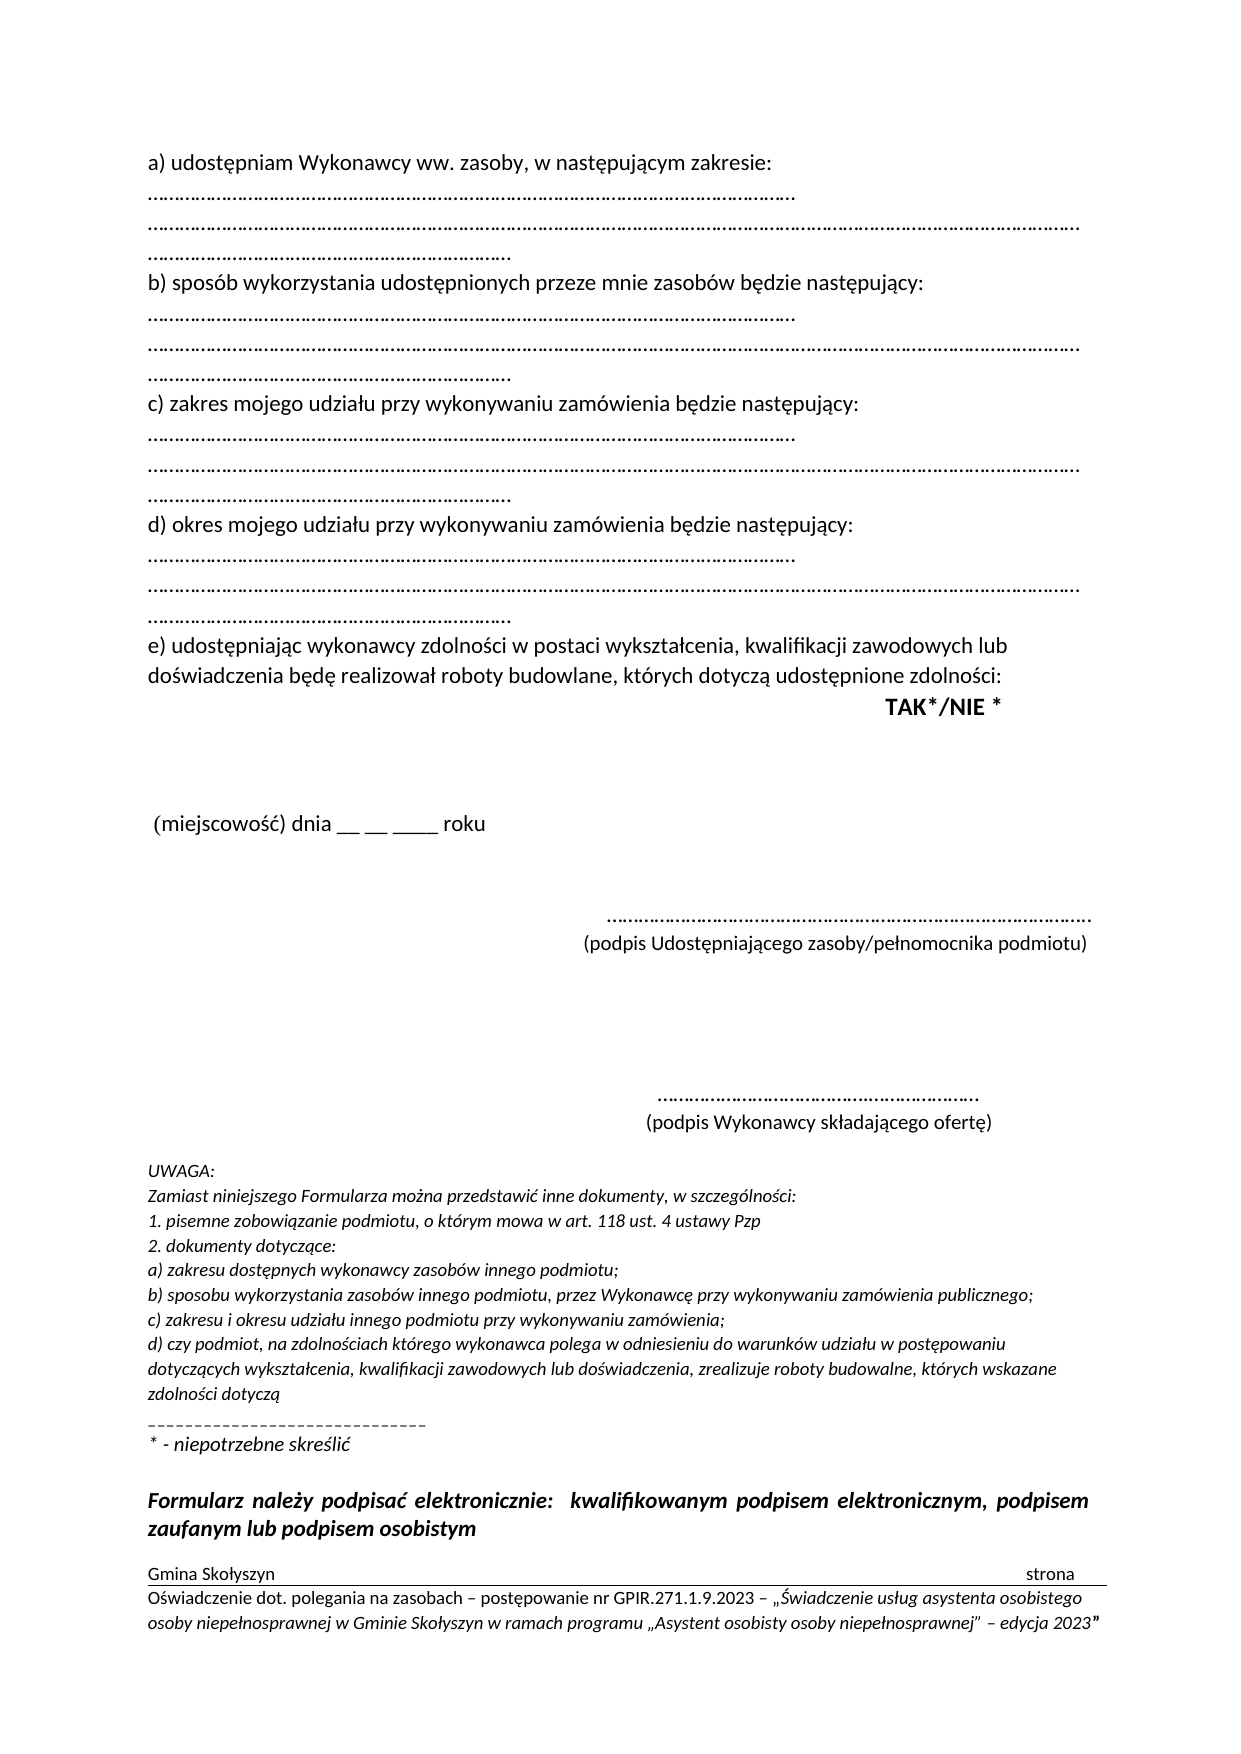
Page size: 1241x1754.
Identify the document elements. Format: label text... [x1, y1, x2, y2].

text ………………………………………………………………………………………………………………………………………………………………………………………………………………………… [148, 329, 1093, 387]
text …………………………………………………………………………………………………………… [148, 178, 1093, 206]
text b) sposób wykorzystania udostępnionych przeze mnie zasobów będzie następujący: [148, 268, 1093, 296]
text 2. dokumenty dotyczące: [148, 1234, 1093, 1257]
text ______________________________ [148, 1407, 1093, 1429]
text d) czy podmiot, na zdolnościach którego wykonawca polega w odniesieniu do warunków udziału w postępowaniu dotyczących wykształcenia, kwalifikacji zawodowych lub doświadczenia, zrealizuje roboty budowalne, których wskazane zdolności dotyczą [148, 1332, 1093, 1405]
text a) udostępniam Wykonawcy ww. zasoby, w następującym zakresie: [148, 148, 1093, 176]
text (podpis Udostępniającego zasoby/pełnomocnika podmiotu) [148, 930, 1093, 956]
text c) zakresu i okresu udziału innego podmiotu przy wykonywaniu zamówienia; [148, 1308, 1093, 1331]
text 1. pisemne zobowiązanie podmiotu, o którym mowa w art. 118 ust. 4 ustawy Pzp [148, 1209, 1093, 1232]
text c) zakres mojego udziału przy wykonywaniu zamówienia będzie następujący: [148, 389, 1093, 417]
text * - niepotrzebne skreślić [148, 1431, 1093, 1457]
text (podpis Wykonawcy składającego ofertę) [148, 1109, 1093, 1134]
text UWAGA: [148, 1160, 1093, 1183]
text ………………………………….………………… [148, 1079, 1093, 1107]
text ……………………………………………………………………………….. [148, 900, 1093, 928]
text doświadczenia będę realizował roboty budowlane, których dotyczą udostępnione zdolności: [148, 661, 1093, 689]
text ………………………………………………………………………………………………………………………………………………………………………………………………………………………… [148, 208, 1093, 266]
text a) zakresu dostępnych wykonawcy zasobów innego podmiotu; [148, 1258, 1093, 1281]
text …………………………………………………………………………………………………………… [148, 299, 1093, 327]
text (miejscowość) dnia __ __ ____ roku [148, 809, 1093, 838]
text b) sposobu wykorzystania zasobów innego podmiotu, przez Wykonawcę przy wykonywaniu zamówienia publicznego; [148, 1283, 1093, 1306]
text Zamiast niniejszego Formularza można przedstawić inne dokumenty, w szczególności: [148, 1184, 1093, 1207]
text …………………………………………………………………………………………………………… [148, 419, 1093, 447]
text Formularz należy podpisać elektronicznie: kwalifikowanym podpisem elektronicznym, podpisem zaufanym lub podpisem osobistym [148, 1486, 1093, 1542]
text TAK*/NIE * [811, 691, 1093, 722]
text …………………………………………………………………………………………………………… [148, 540, 1093, 568]
text ………………………………………………………………………………………………………………………………………………………………………………………………………………………… [148, 571, 1093, 629]
text d) okres mojego udziału przy wykonywaniu zamówienia będzie następujący: [148, 510, 1093, 538]
text e) udostępniając wykonawcy zdolności w postaci wykształcenia, kwalifikacji zawodowych lub [148, 631, 1093, 659]
text ………………………………………………………………………………………………………………………………………………………………………………………………………………………… [148, 450, 1093, 508]
